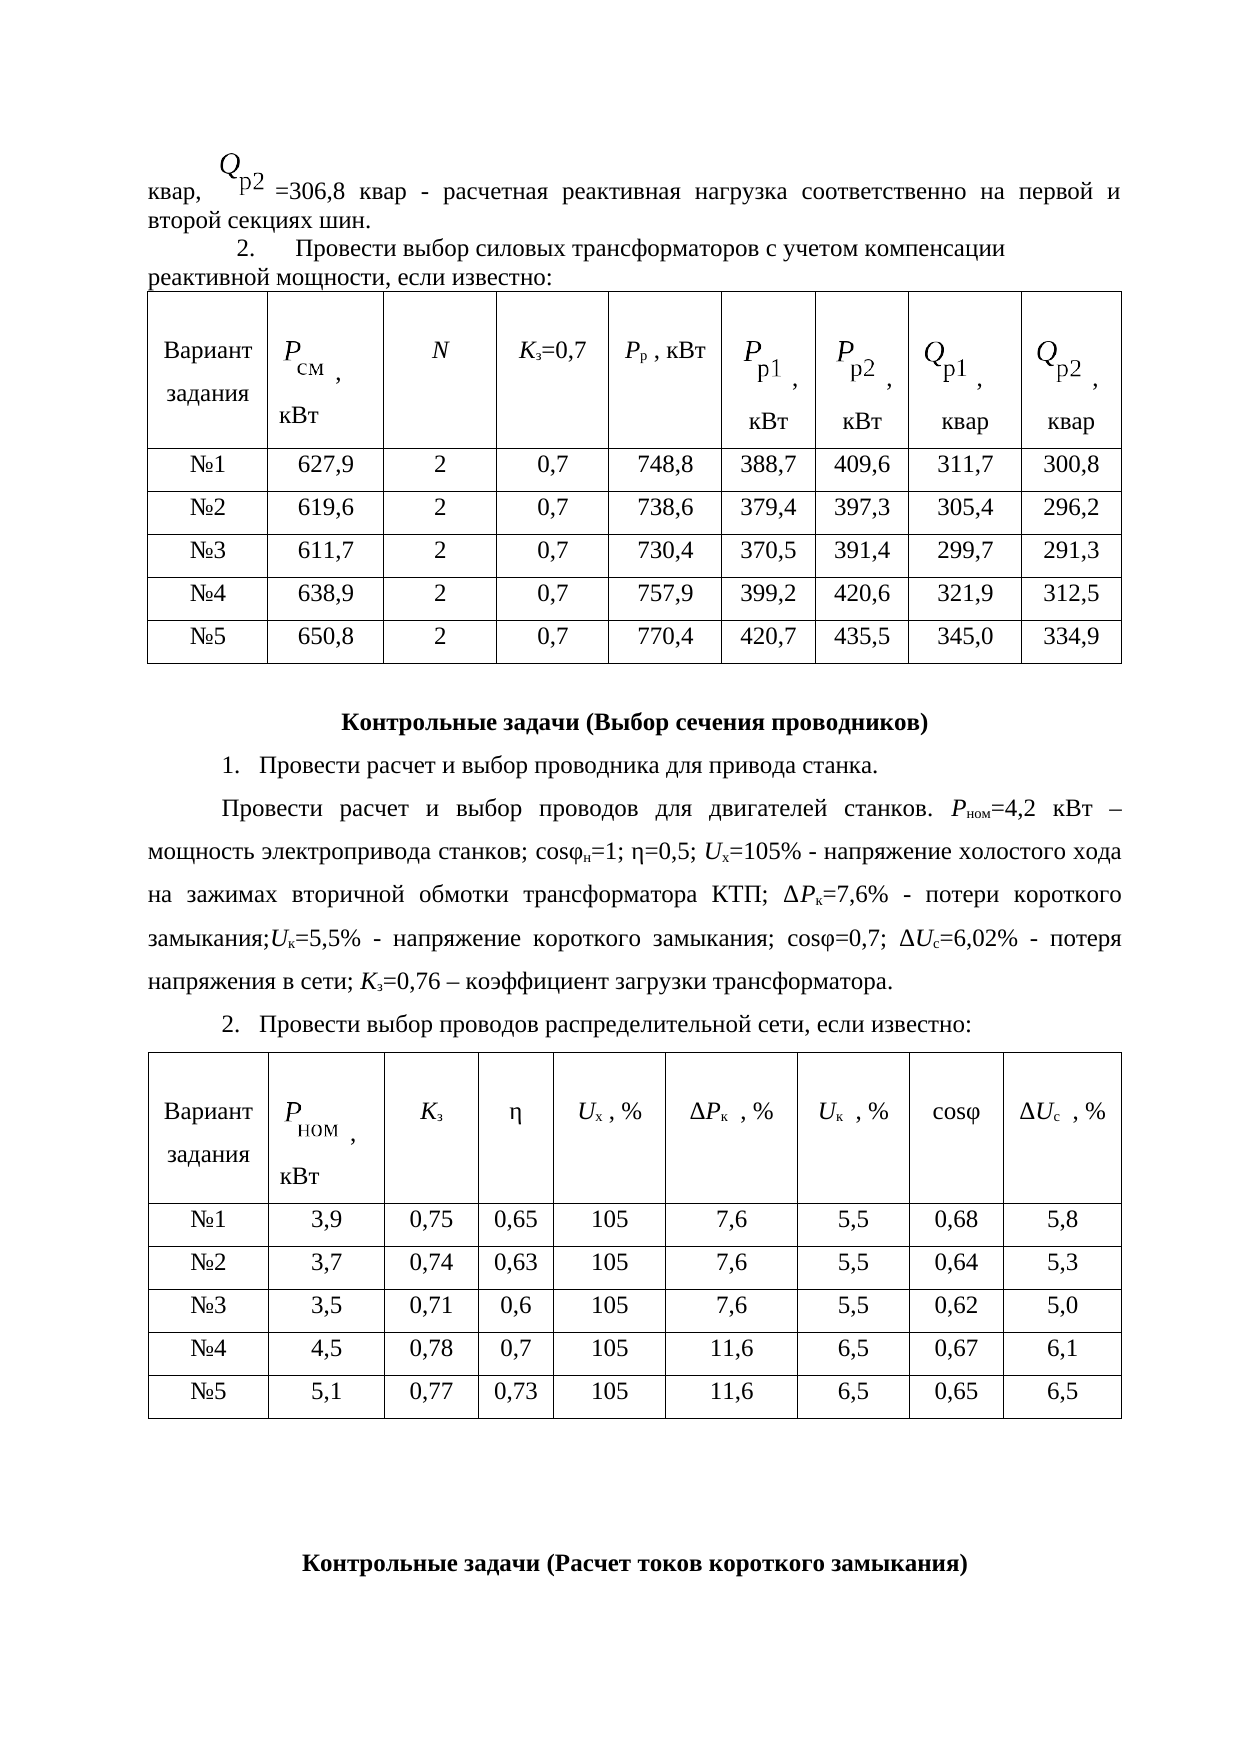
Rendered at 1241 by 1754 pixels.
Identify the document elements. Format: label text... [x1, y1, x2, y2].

table_cell 627,9 [268, 449, 383, 491]
list Провести выбор силовых трансформаторов с учетом компенсации реактивной мощности, если известно: [148, 233, 1122, 291]
table_cell 4,5 [269, 1333, 384, 1375]
table_cell 611,7 [268, 535, 383, 577]
table_cell 300,8 [1022, 449, 1121, 491]
table_cell 2 [384, 621, 496, 663]
table_cell 5,0 [1004, 1290, 1121, 1332]
text Контрольные задачи (Расчет токов короткого замыкания) [148, 1548, 1122, 1577]
table_cell 0,63 [479, 1247, 553, 1289]
table_header Uк , % [798, 1053, 909, 1203]
table_cell №2 [148, 492, 267, 534]
table_cell 105 [554, 1290, 665, 1332]
table_cell №5 [149, 1376, 268, 1418]
table_cell 757,9 [609, 578, 721, 620]
table_cell 7,6 [666, 1247, 797, 1289]
table_cell 0,62 [910, 1290, 1003, 1332]
table_header , квар [909, 292, 1021, 448]
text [148, 148, 1122, 233]
table_cell №5 [148, 621, 267, 663]
table_header cosφ [910, 1053, 1003, 1203]
table_cell 3,5 [269, 1290, 384, 1332]
table_cell 0,65 [479, 1204, 553, 1246]
table_cell 619,6 [268, 492, 383, 534]
table_header , кВт [269, 1053, 384, 1203]
table_cell 5,3 [1004, 1247, 1121, 1289]
table_cell 6,5 [798, 1376, 909, 1418]
table_cell 388,7 [722, 449, 815, 491]
table_cell 6,5 [798, 1333, 909, 1375]
table_cell 391,4 [816, 535, 908, 577]
table_cell 0,68 [910, 1204, 1003, 1246]
table_cell №2 [149, 1247, 268, 1289]
table_cell 638,9 [268, 578, 383, 620]
table_cell 312,5 [1022, 578, 1121, 620]
table_cell №4 [149, 1333, 268, 1375]
table_cell 0,7 [479, 1333, 553, 1375]
table_header , кВт [722, 292, 815, 448]
table_cell 291,3 [1022, 535, 1121, 577]
table_cell 105 [554, 1333, 665, 1375]
table_cell 5,5 [798, 1204, 909, 1246]
table_header Kз [385, 1053, 478, 1203]
table_cell 105 [554, 1247, 665, 1289]
table_cell 334,9 [1022, 621, 1121, 663]
table_cell №3 [149, 1290, 268, 1332]
table_cell 650,8 [268, 621, 383, 663]
table_cell 0,7 [497, 535, 608, 577]
table_cell 5,8 [1004, 1204, 1121, 1246]
list Провести расчет и выбор проводника для привода станка. [221, 750, 1122, 779]
table_header N [384, 292, 496, 448]
table_cell 0,7 [497, 621, 608, 663]
table_cell 345,0 [909, 621, 1021, 663]
table_cell 435,5 [816, 621, 908, 663]
table_header Kз=0,7 [497, 292, 608, 448]
table_cell 0,64 [910, 1247, 1003, 1289]
table_cell 370,5 [722, 535, 815, 577]
table_cell 5,1 [269, 1376, 384, 1418]
text Провести расчет и выбор проводов для двигателей станков. Pном=4,2 кВт –мощность электропривода станков; cosφн=1; η=0,5; Uх=105% - напряжение холостого хода на зажимах вторичной обмотки трансформатора КТП; ΔPк=7,6% - потери короткого замыкания;Uк=5,5% - напряжение короткого замыкания; cosφ=0,7; ΔUc=6,02% - потеря напряжения в сети; Kз=0,76 – коэффициент загрузки трансформатора. [148, 793, 1122, 994]
table_cell 5,5 [798, 1247, 909, 1289]
table_cell 748,8 [609, 449, 721, 491]
table_header Вариантзадания [148, 292, 267, 448]
table_cell 2 [384, 449, 496, 491]
table_cell 0,67 [910, 1333, 1003, 1375]
table_cell 420,7 [722, 621, 815, 663]
table_header η [479, 1053, 553, 1203]
table_cell 321,9 [909, 578, 1021, 620]
table_cell 2 [384, 578, 496, 620]
list Провести выбор проводов распределительной сети, если известно: [221, 1009, 1122, 1038]
table_header , кВт [816, 292, 908, 448]
table_cell 0,7 [497, 492, 608, 534]
table_cell 730,4 [609, 535, 721, 577]
table_cell 5,5 [798, 1290, 909, 1332]
table_cell 7,6 [666, 1290, 797, 1332]
table_cell 379,4 [722, 492, 815, 534]
table_cell 0,77 [385, 1376, 478, 1418]
table_cell 311,7 [909, 449, 1021, 491]
table_cell 409,6 [816, 449, 908, 491]
table_header ΔPк , % [666, 1053, 797, 1203]
table_cell 3,9 [269, 1204, 384, 1246]
table_cell 0,73 [479, 1376, 553, 1418]
table_cell №4 [148, 578, 267, 620]
table_header , кВт [268, 292, 383, 448]
text Контрольные задачи (Выбор сечения проводников) [148, 707, 1122, 736]
table_cell 2 [384, 535, 496, 577]
table_cell 11,6 [666, 1333, 797, 1375]
table_cell 296,2 [1022, 492, 1121, 534]
table_cell 0,75 [385, 1204, 478, 1246]
table_cell 399,2 [722, 578, 815, 620]
table_cell 305,4 [909, 492, 1021, 534]
table_cell 2 [384, 492, 496, 534]
table_cell 7,6 [666, 1204, 797, 1246]
table_cell 0,74 [385, 1247, 478, 1289]
table_cell 397,3 [816, 492, 908, 534]
table_cell 0,65 [910, 1376, 1003, 1418]
table_header Pр , кВт [609, 292, 721, 448]
table_cell 3,7 [269, 1247, 384, 1289]
table_cell 6,5 [1004, 1376, 1121, 1418]
table_cell 420,6 [816, 578, 908, 620]
table_header , квар [1022, 292, 1121, 448]
table_cell 738,6 [609, 492, 721, 534]
table_cell 0,71 [385, 1290, 478, 1332]
table_cell 0,7 [497, 449, 608, 491]
table_cell 6,1 [1004, 1333, 1121, 1375]
table_cell №1 [149, 1204, 268, 1246]
table_cell №3 [148, 535, 267, 577]
table_cell 105 [554, 1204, 665, 1246]
table_cell 0,7 [497, 578, 608, 620]
table_cell 11,6 [666, 1376, 797, 1418]
table_header ΔUc , % [1004, 1053, 1121, 1203]
table_header Uх , % [554, 1053, 665, 1203]
table_cell 0,78 [385, 1333, 478, 1375]
table_cell 299,7 [909, 535, 1021, 577]
table_cell 0,6 [479, 1290, 553, 1332]
table_header Вариантзадания [149, 1053, 268, 1203]
table_cell 105 [554, 1376, 665, 1418]
table_cell №1 [148, 449, 267, 491]
table_cell 770,4 [609, 621, 721, 663]
